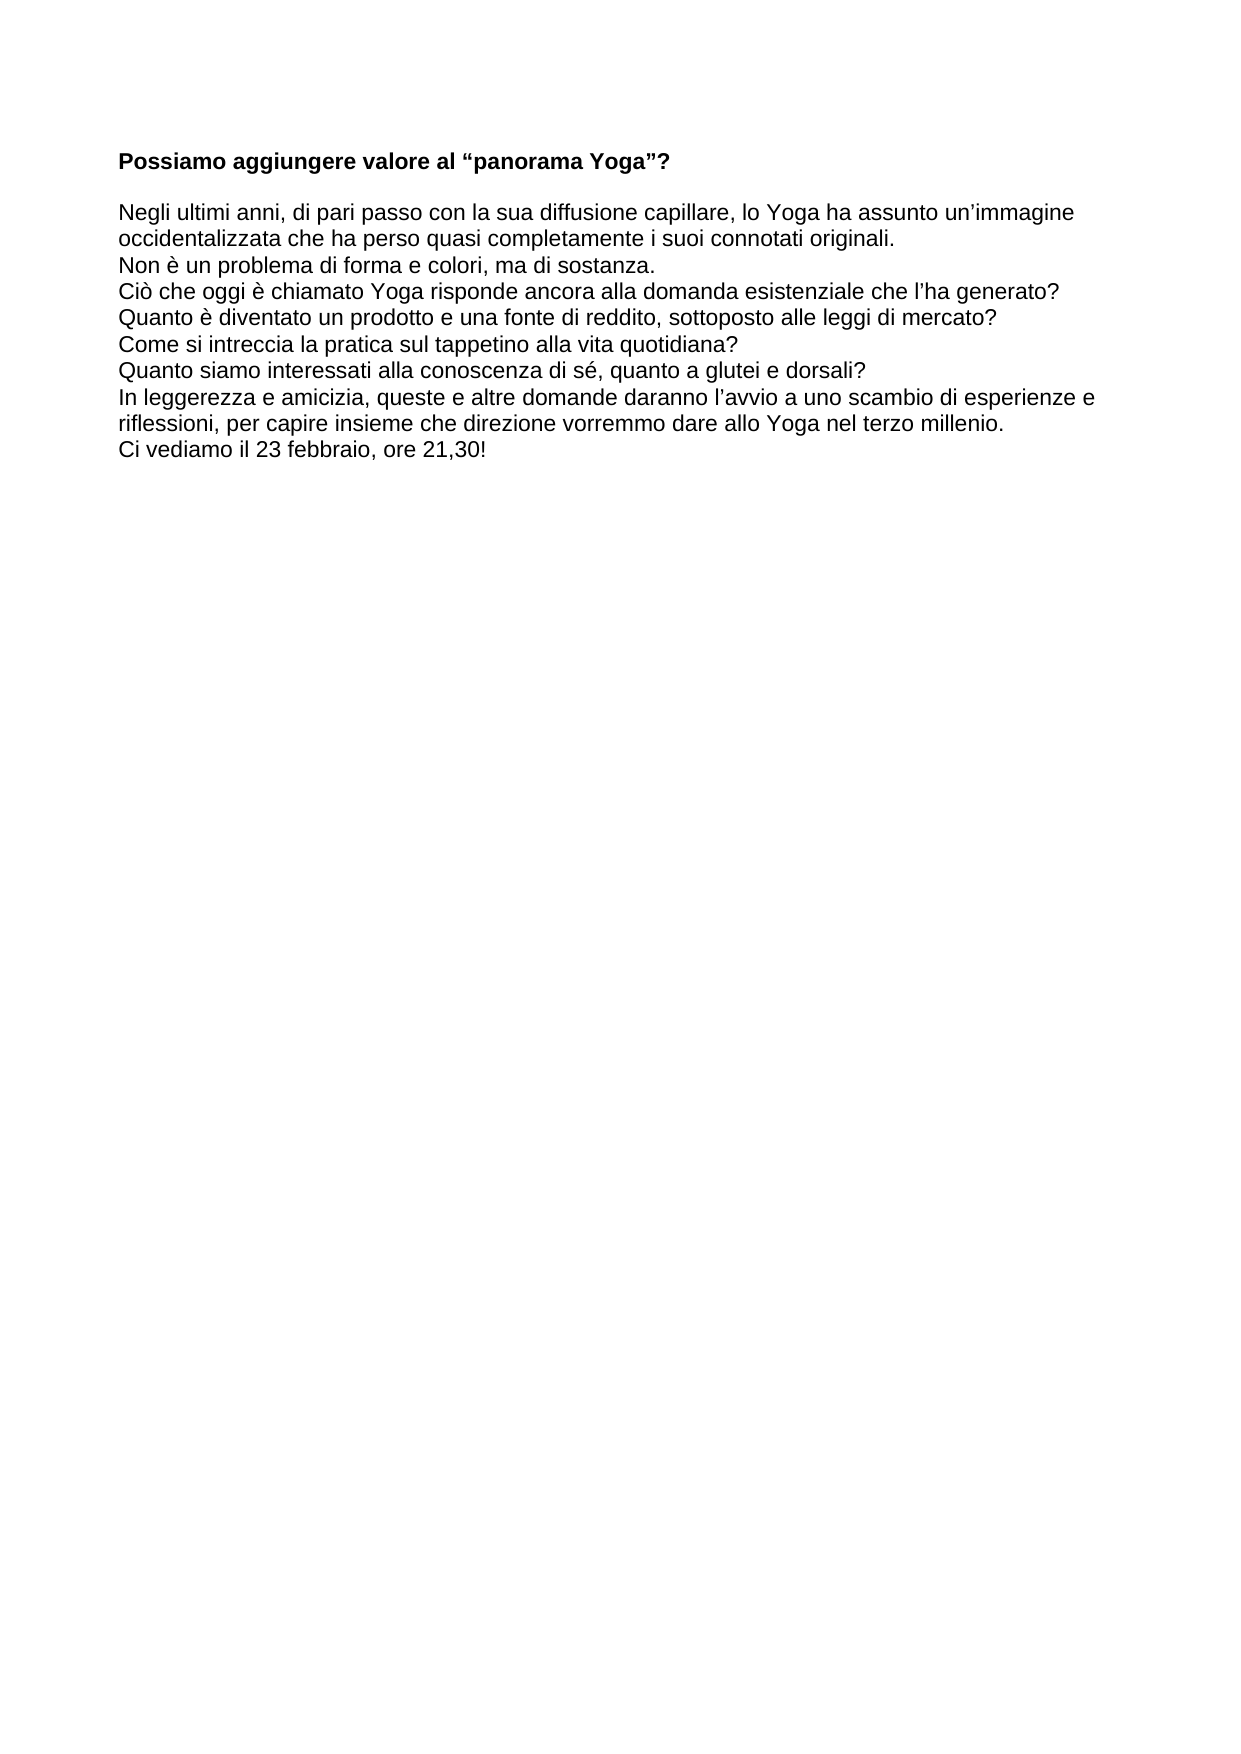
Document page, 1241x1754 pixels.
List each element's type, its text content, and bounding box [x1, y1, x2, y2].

text Negli ultimi anni, di pari passo con la sua diffusione capillare, lo Yoga ha assunto un’immagine occidentalizzata che ha perso quasi completamente i suoi connotati originali. [118, 199, 1122, 252]
text Quanto è diventato un prodotto e una fonte di reddito, sottoposto alle leggi di mercato? [118, 304, 1122, 331]
text Quanto siamo interessati alla conoscenza di sé, quanto a glutei e dorsali? [118, 357, 1122, 383]
text Ciò che oggi è chiamato Yoga risponde ancora alla domanda esistenziale che l’ha generato? [118, 278, 1122, 304]
text Possiamo aggiungere valore al “panorama Yoga”? [118, 148, 1122, 174]
text Non è un problema di forma e colori, ma di sostanza. [118, 252, 1122, 278]
text Ci vediamo il 23 febbraio, ore 21,30! [118, 436, 1122, 462]
text In leggerezza e amicizia, queste e altre domande daranno l’avvio a uno scambio di esperienze e riflessioni, per capire insieme che direzione vorremmo dare allo Yoga nel terzo millenio. [118, 383, 1122, 436]
text Come si intreccia la pratica sul tappetino alla vita quotidiana? [118, 331, 1122, 357]
